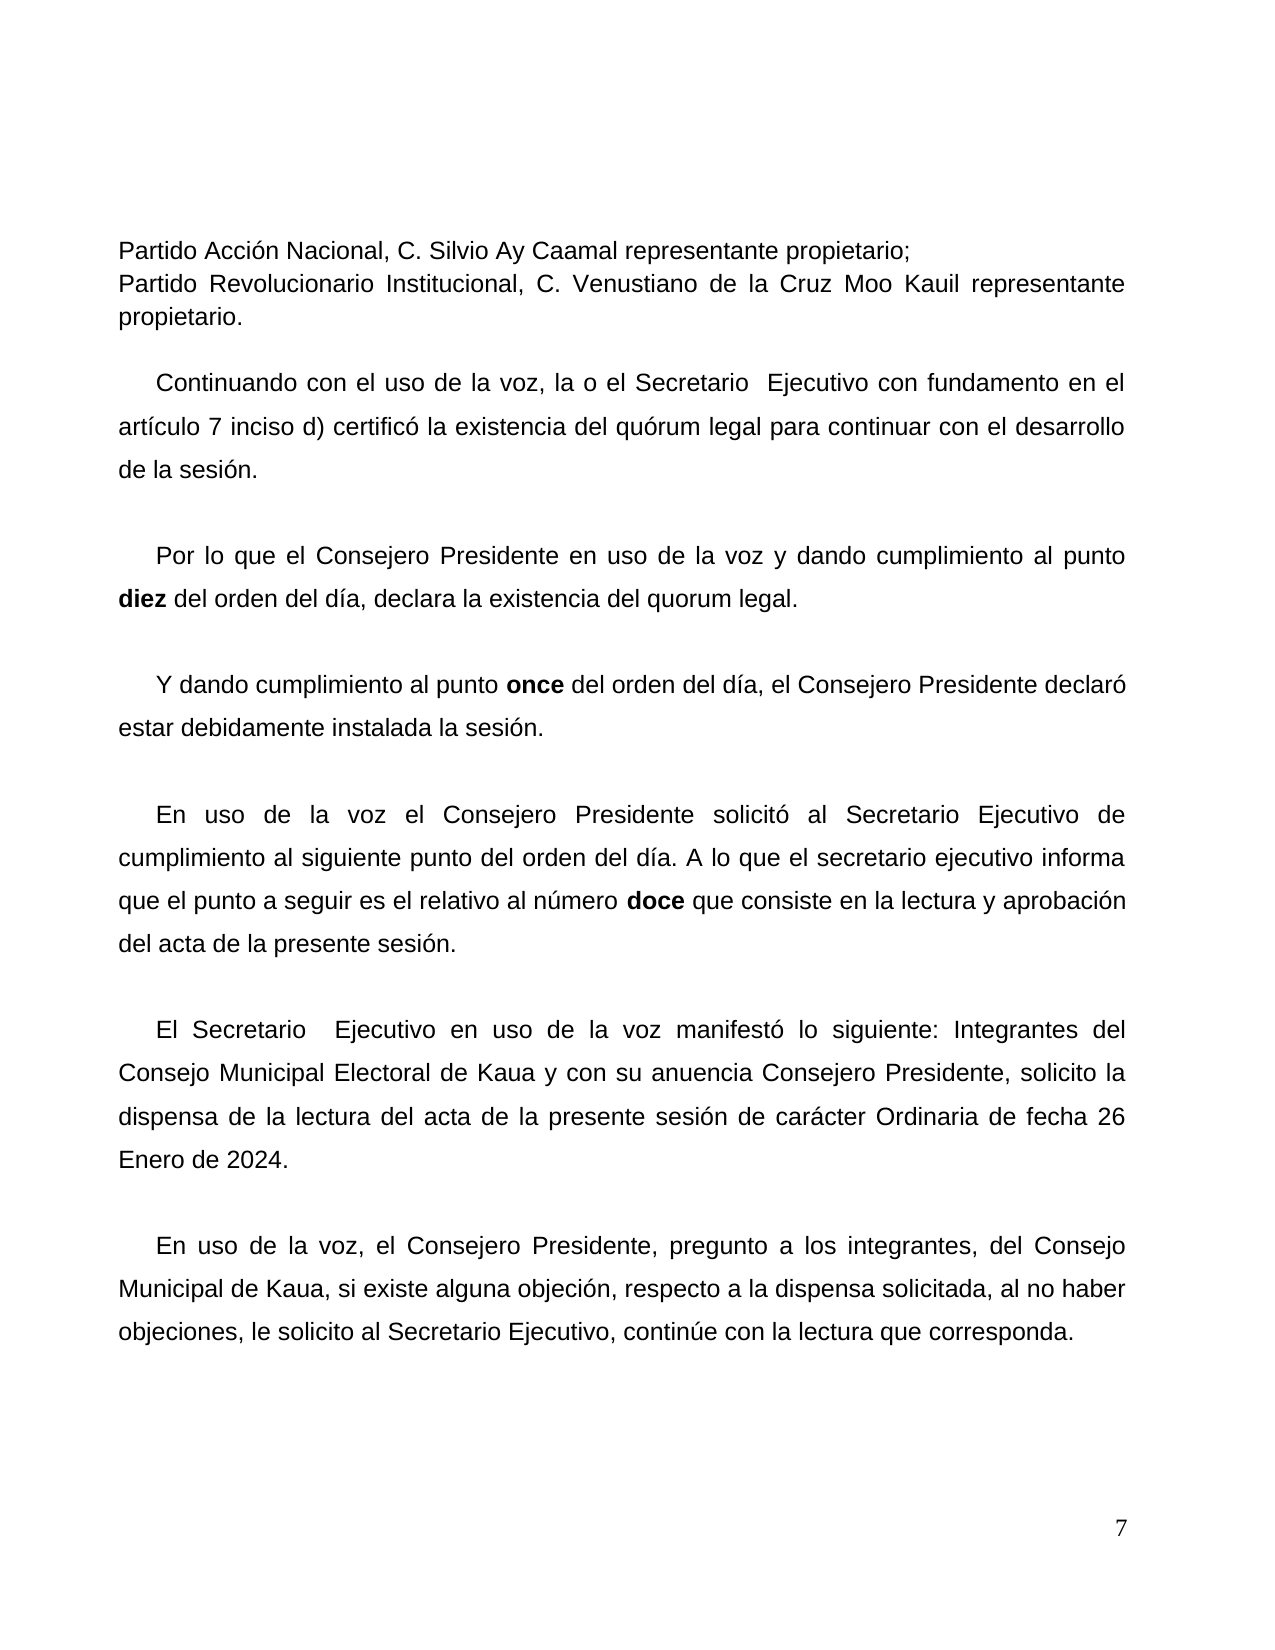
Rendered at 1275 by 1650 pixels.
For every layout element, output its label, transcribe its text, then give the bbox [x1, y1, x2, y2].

text Y dando cumplimiento al punto once del orden del día, el Consejero Presidente declaró estar debidamente instalada la sesión. [118, 670, 1127, 742]
text En uso de la voz, el Consejero Presidente, pregunto a los integrantes, del Consejo Municipal de Kaua, si existe alguna objeción, respecto a la dispensa solicitada, al no haber objeciones, le solicito al Secretario Ejecutivo, continúe con la lectura que corresponda. [118, 1231, 1127, 1346]
text Por lo que el Consejero Presidente en uso de la voz y dando cumplimiento al punto diez del orden del día, declara la existencia del quorum legal. [118, 541, 1127, 613]
text Partido Revolucionario Institucional, C. Venustiano de la Cruz Moo Kauil representante propietario. [118, 269, 1127, 331]
text Continuando con el uso de la voz, la o el Secretario Ejecutivo con fundamento en el artículo 7 inciso d) certificó la existencia del quórum legal para continuar con el desarrollo de la sesión. [118, 368, 1127, 483]
text Partido Acción Nacional, C. Silvio Ay Caamal representante propietario; [118, 236, 1127, 265]
text En uso de la voz el Consejero Presidente solicitó al Secretario Ejecutivo de cumplimiento al siguiente punto del orden del día. A lo que el secretario ejecutivo informa que el punto a seguir es el relativo al número doce que consiste en la lectura y aprobación del acta de la presente sesión. [118, 799, 1127, 958]
text El Secretario Ejecutivo en uso de la voz manifestó lo siguiente: Integrantes del Consejo Municipal Electoral de Kaua y con su anuencia Consejero Presidente, solicito la dispensa de la lectura del acta de la presente sesión de carácter Ordinaria de fecha 26 Enero de 2024. [118, 1015, 1127, 1173]
